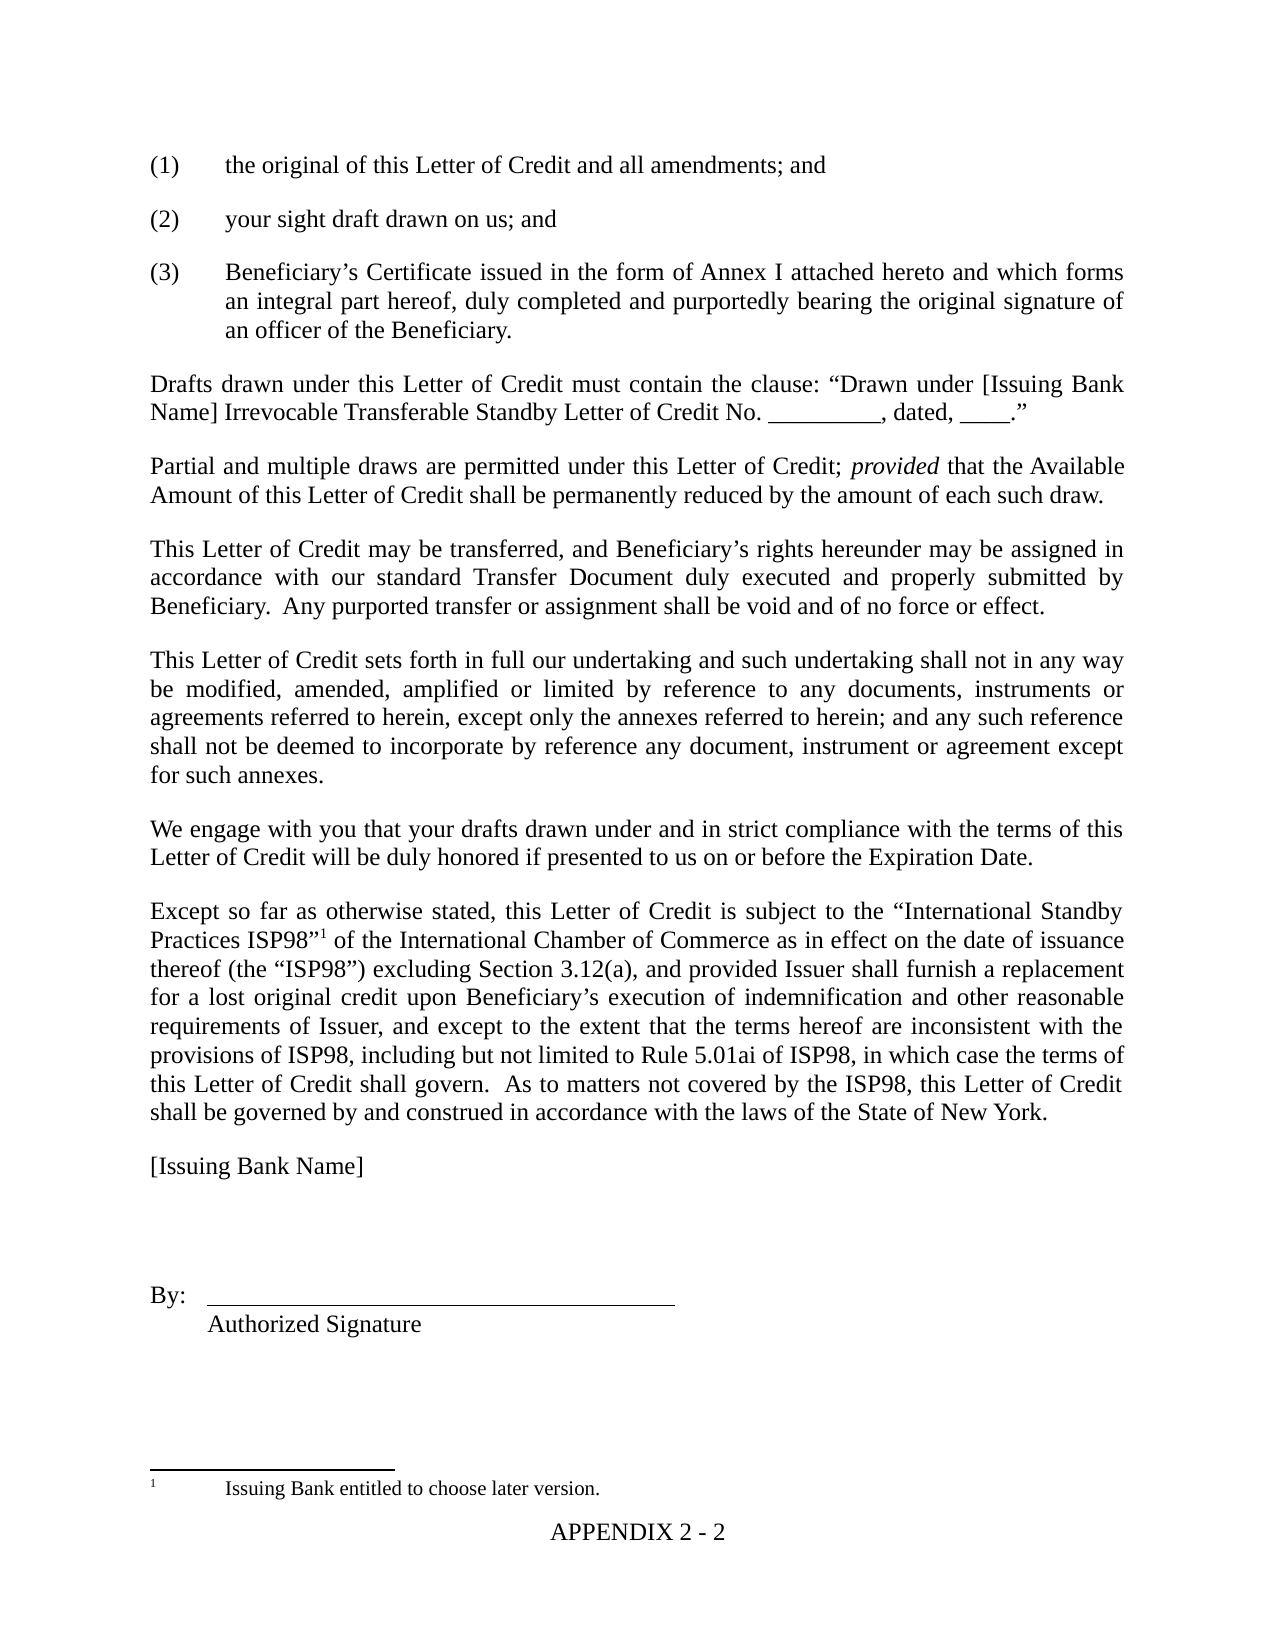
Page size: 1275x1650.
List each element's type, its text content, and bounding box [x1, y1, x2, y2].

text Drafts drawn under this Letter of Credit must contain the clause: “Drawn under [Issuing Bank Name] Irrevocable Transferable Standby Letter of Credit No. _________, dated, ____.” [150, 369, 1125, 426]
text Partial and multiple draws are permitted under this Letter of Credit; provided that the Available Amount of this Letter of Credit shall be permanently reduced by the amount of each such draw. [150, 451, 1125, 509]
text This Letter of Credit may be transferred, and Beneficiary’s rights hereunder may be assigned in accordance with our standard Transfer Document duly executed and properly submitted by Beneficiary. Any purported transfer or assignment shall be void and of no force or effect. [150, 534, 1125, 620]
text By: Authorized Signature [150, 1280, 1125, 1337]
text (3) Beneficiary’s Certificate issued in the form of Annex I attached hereto and which forms an integral part hereof, duly completed and purportedly bearing the original signature of an officer of the Beneficiary. [150, 257, 1125, 344]
text We engage with you that your drafts drawn under and in strict compliance with the terms of this Letter of Credit will be duly honored if presented to us on or before the Expiration Date. [150, 814, 1125, 871]
text Except so far as otherwise stated, this Letter of Credit is subject to the “International Standby Practices ISP98” of the International Chamber of Commerce as in effect on the date of issuance thereof (the “ISP98”) excluding Section 3.12(a), and provided Issuer shall furnish a replacement for a lost original credit upon Beneficiary’s execution of indemnification and other reasonable requirements of Issuer, and except to the extent that the terms hereof are inconsistent with the provisions of ISP98, including but not limited to Rule 5.01ai of ISP98, in which case the terms of this Letter of Credit shall govern. As to matters not covered by the ISP98, this Letter of Credit shall be governed by and construed in accordance with the laws of the State of New York. [150, 896, 1125, 1126]
text (1) the original of this Letter of Credit and all amendments; and [150, 150, 1125, 179]
text (2) your sight draft drawn on us; and [150, 204, 1125, 232]
text [Issuing Bank Name] [150, 1151, 1125, 1180]
text This Letter of Credit sets forth in full our undertaking and such undertaking shall not in any way be modified, amended, amplified or limited by reference to any documents, instruments or agreements referred to herein, except only the annexes referred to herein; and any such reference shall not be deemed to incorporate by reference any document, instrument or agreement except for such annexes. [150, 645, 1125, 789]
